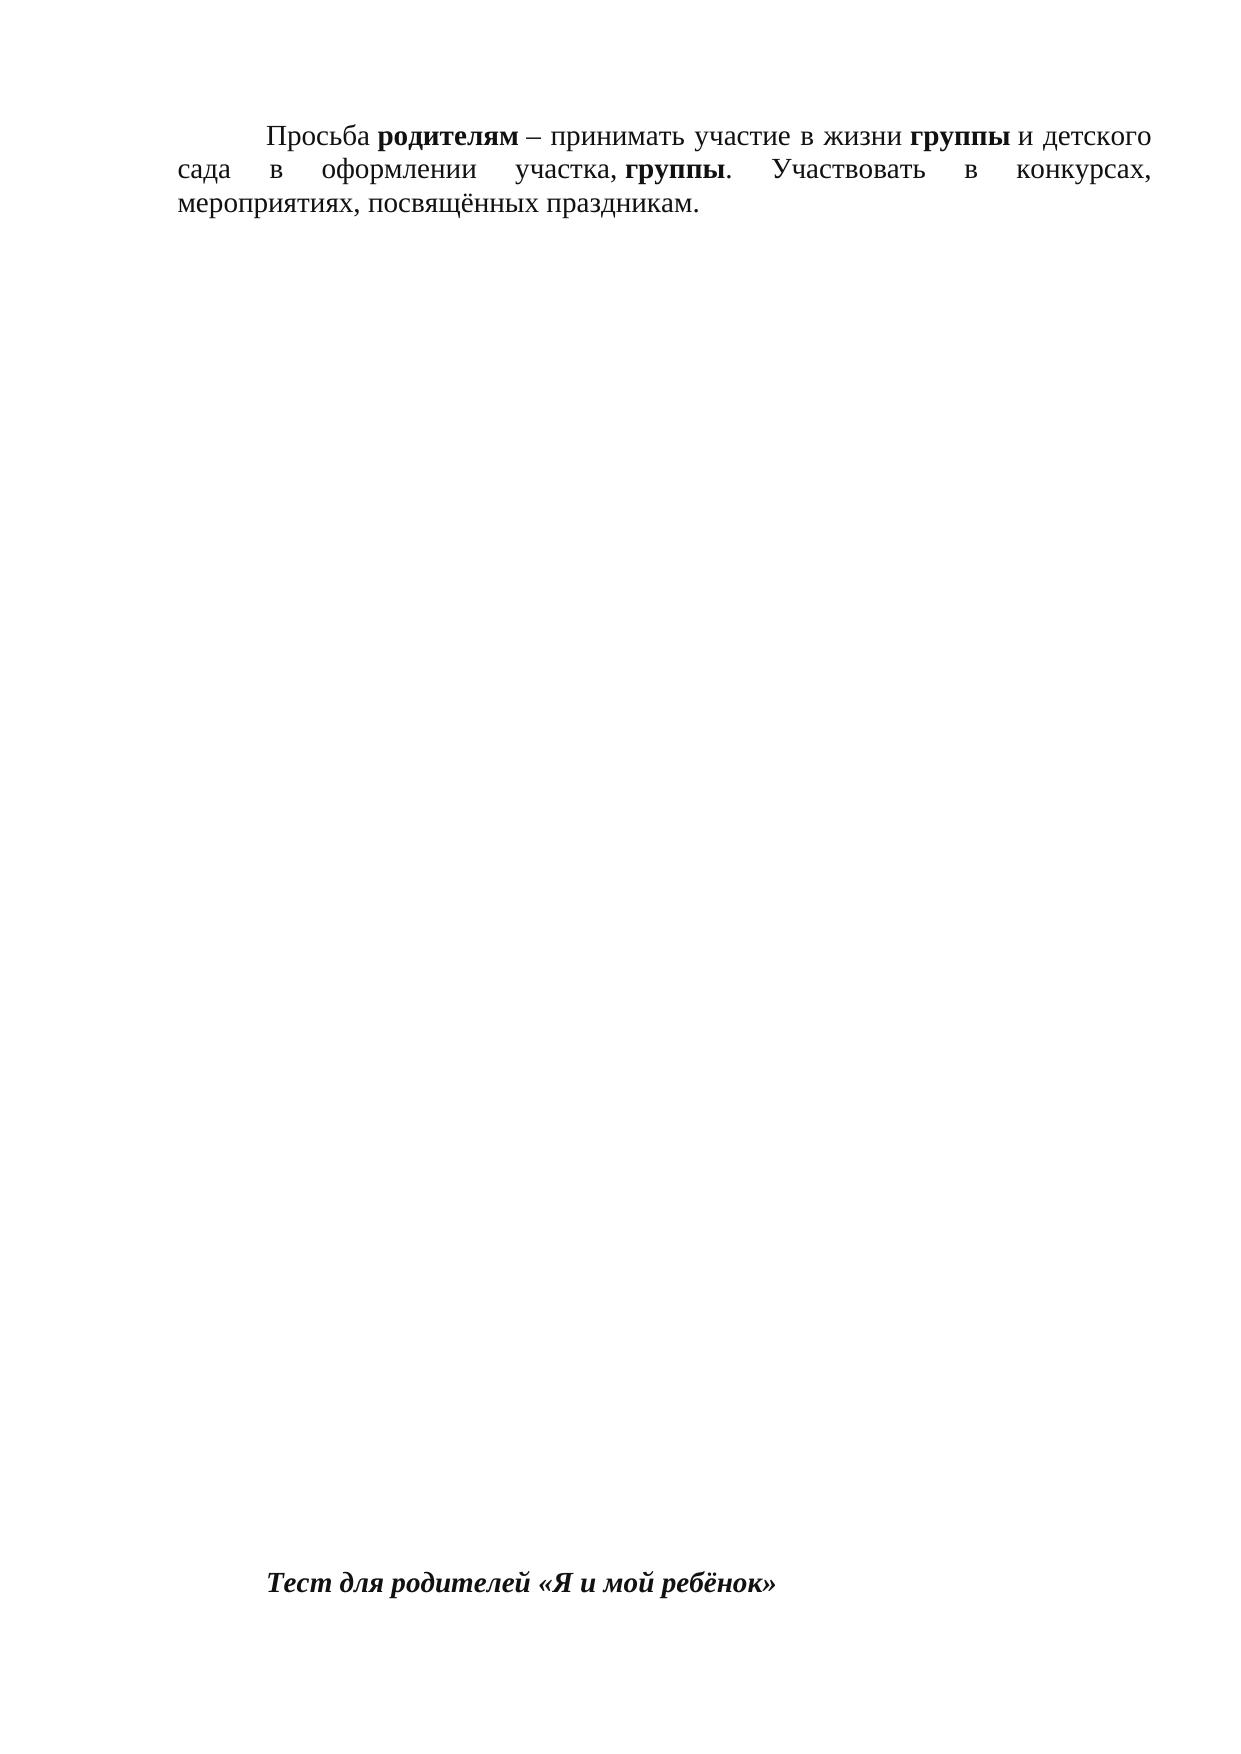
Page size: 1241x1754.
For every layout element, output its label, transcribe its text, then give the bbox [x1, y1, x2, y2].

text Тест для родителей «Я и мой ребёнок» [177, 1565, 1152, 1598]
text Просьба родителям – принимать участие в жизни группы и детского сада в оформлении участка, группы. Участвовать в конкурсах, мероприятиях, посвящённых праздникам. [177, 118, 1152, 219]
